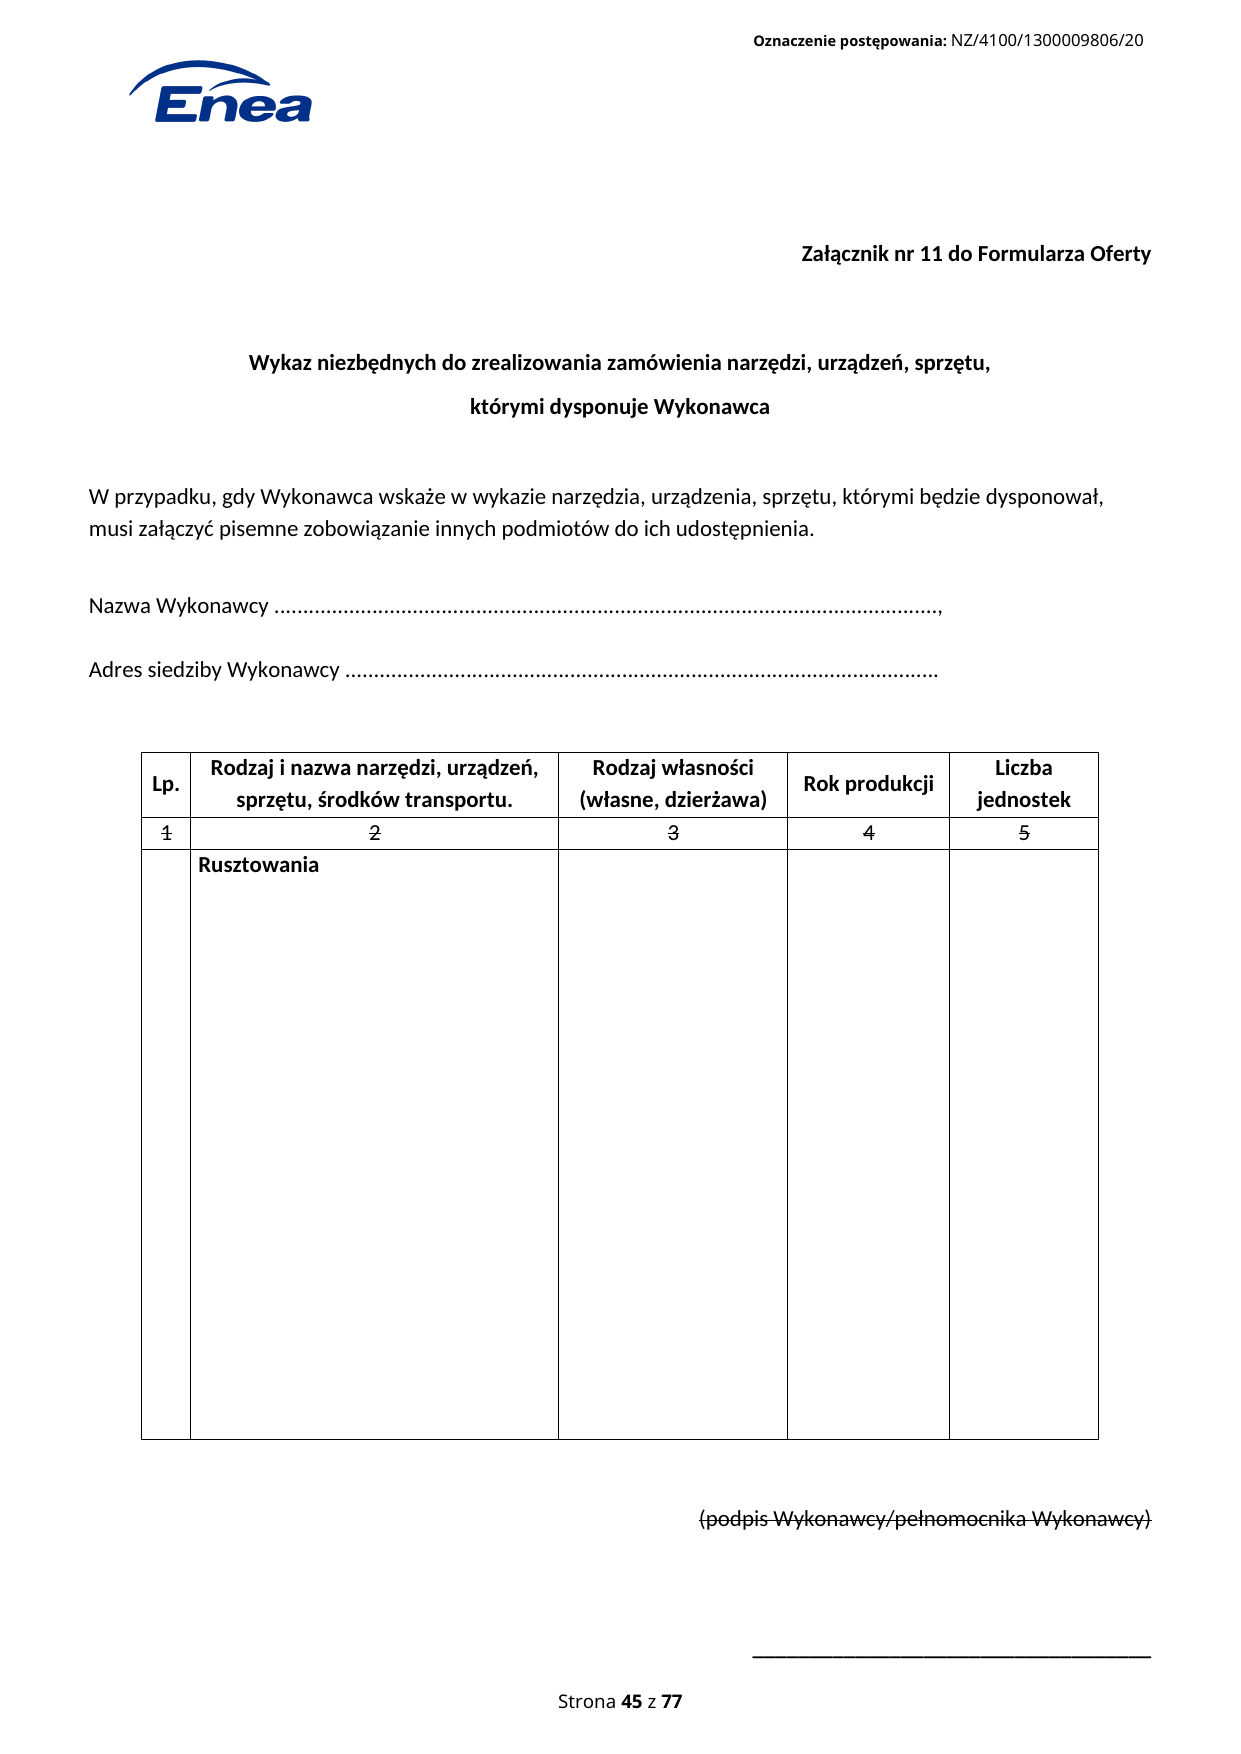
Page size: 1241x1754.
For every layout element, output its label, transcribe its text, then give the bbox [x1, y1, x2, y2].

table_cell 4 [788, 818, 949, 849]
picture [117, 50, 324, 124]
text Wykaz niezbędnych do zrealizowania zamówienia narzędzi, urządzeń, sprzętu, [89, 348, 1152, 376]
table_cell [788, 850, 949, 1439]
table_cell [142, 850, 190, 1439]
text którymi dysponuje Wykonawca [89, 392, 1152, 420]
table_header Rodzaj i nazwa narzędzi, urządzeń, sprzętu, środków transportu. [191, 753, 558, 817]
text Załącznik nr 11 do Formularza Oferty [89, 239, 1152, 267]
table_cell Rusztowania [191, 850, 558, 1439]
table_cell [950, 850, 1098, 1439]
text Adres siedziby Wykonawcy ....................................................................................................... [89, 655, 1152, 683]
text (podpis Wykonawcy/pełnomocnika Wykonawcy) [89, 1504, 1152, 1532]
table_cell 3 [559, 818, 787, 849]
table_cell [559, 850, 787, 1439]
table_header Rok produkcji [788, 753, 949, 817]
table_header Rodzaj własności (własne, dzierżawa) [559, 753, 787, 817]
text ___________________________________ [89, 1633, 1152, 1661]
text W przypadku, gdy Wykonawca wskaże w wykazie narzędzia, urządzenia, sprzętu, którymi będzie dysponował, musi załączyć pisemne zobowiązanie innych podmiotów do ich udostępnienia. [89, 482, 1152, 542]
text Nazwa Wykonawcy ..................................................................................................................., [89, 591, 1152, 619]
table_cell 1 [142, 818, 190, 849]
table_header Lp. [142, 753, 190, 817]
table_header Liczba jednostek [950, 753, 1098, 817]
table_cell 2 [191, 818, 558, 849]
table_cell 5 [950, 818, 1098, 849]
